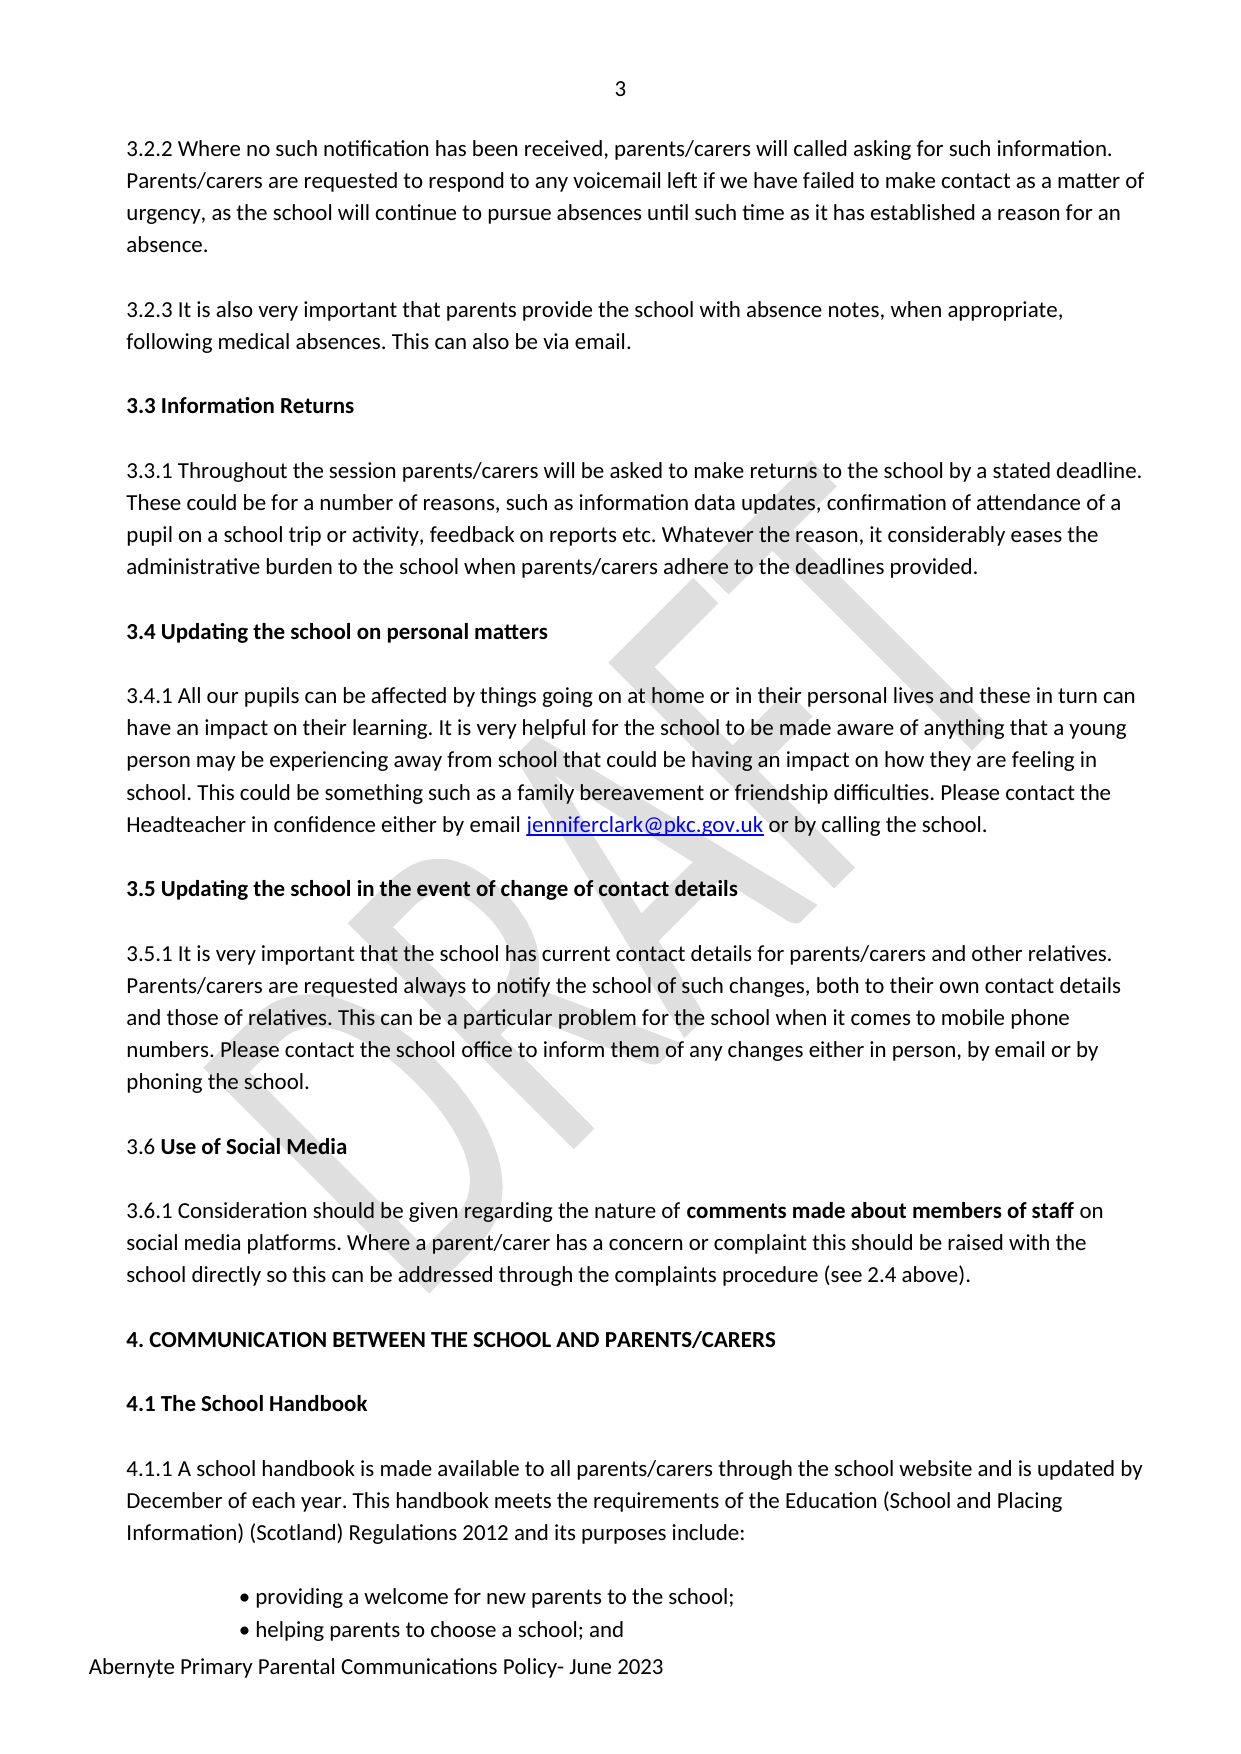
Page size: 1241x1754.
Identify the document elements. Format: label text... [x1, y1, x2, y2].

text 3.3 Information Returns [126, 392, 1152, 419]
text • providing a welcome for new parents to the school; [239, 1582, 1152, 1611]
text • helping parents to choose a school; and [239, 1615, 1152, 1643]
text 4. COMMUNICATION BETWEEN THE SCHOOL AND PARENTS/CARERS [126, 1325, 1152, 1353]
text 3.5 Updating the school in the event of change of contact details [126, 874, 1152, 902]
text 3.4.1 All our pupils can be affected by things going on at home or in their personal lives and these in turn can have an impact on their learning. It is very helpful for the school to be made aware of anything that a young person may be experiencing away from school that could be having an impact on how they are feeling in school. This could be something such as a family bereavement or friendship difficulties. Please contact the Headteacher in confidence either by email jenniferclark@pkc.gov.uk or by calling the school. [126, 681, 1152, 838]
text 3.3.1 Throughout the session parents/carers will be asked to make returns to the school by a stated deadline. These could be for a number of reasons, such as information data updates, confirmation of attendance of a pupil on a school trip or activity, feedback on reports etc. Whatever the reason, it considerably eases the administrative burden to the school when parents/carers adhere to the deadlines provided. [126, 456, 1152, 581]
text 4.1 The School Handbook [126, 1389, 1152, 1417]
text 3.6.1 Consideration should be given regarding the nature of comments made about members of staff on social media platforms. Where a parent/carer has a concern or complaint this should be raised with the school directly so this can be addressed through the complaints procedure (see 2.4 above). [126, 1196, 1152, 1289]
text 3.4 Updating the school on personal matters [126, 617, 1152, 645]
text 3.2.2 Where no such notification has been received, parents/carers will called asking for such information. Parents/carers are requested to respond to any voicemail left if we have failed to make contact as a matter of urgency, as the school will continue to pursue absences until such time as it has established a reason for an absence. [126, 134, 1152, 259]
text 3.6 Use of Social Media [126, 1132, 1152, 1160]
text 3.2.3 It is also very important that parents provide the school with absence notes, when appropriate, following medical absences. This can also be via email. [126, 295, 1152, 355]
text 3.5.1 It is very important that the school has current contact details for parents/carers and other relatives. Parents/carers are requested always to notify the school of such changes, both to their own contact details and those of relatives. This can be a particular problem for the school when it comes to mobile phone numbers. Please contact the school office to inform them of any changes either in person, by email or by phoning the school. [126, 939, 1152, 1096]
text 4.1.1 A school handbook is made available to all parents/carers through the school website and is updated by December of each year. This handbook meets the requirements of the Education (School and Placing Information) (Scotland) Regulations 2012 and its purposes include: [126, 1454, 1152, 1546]
